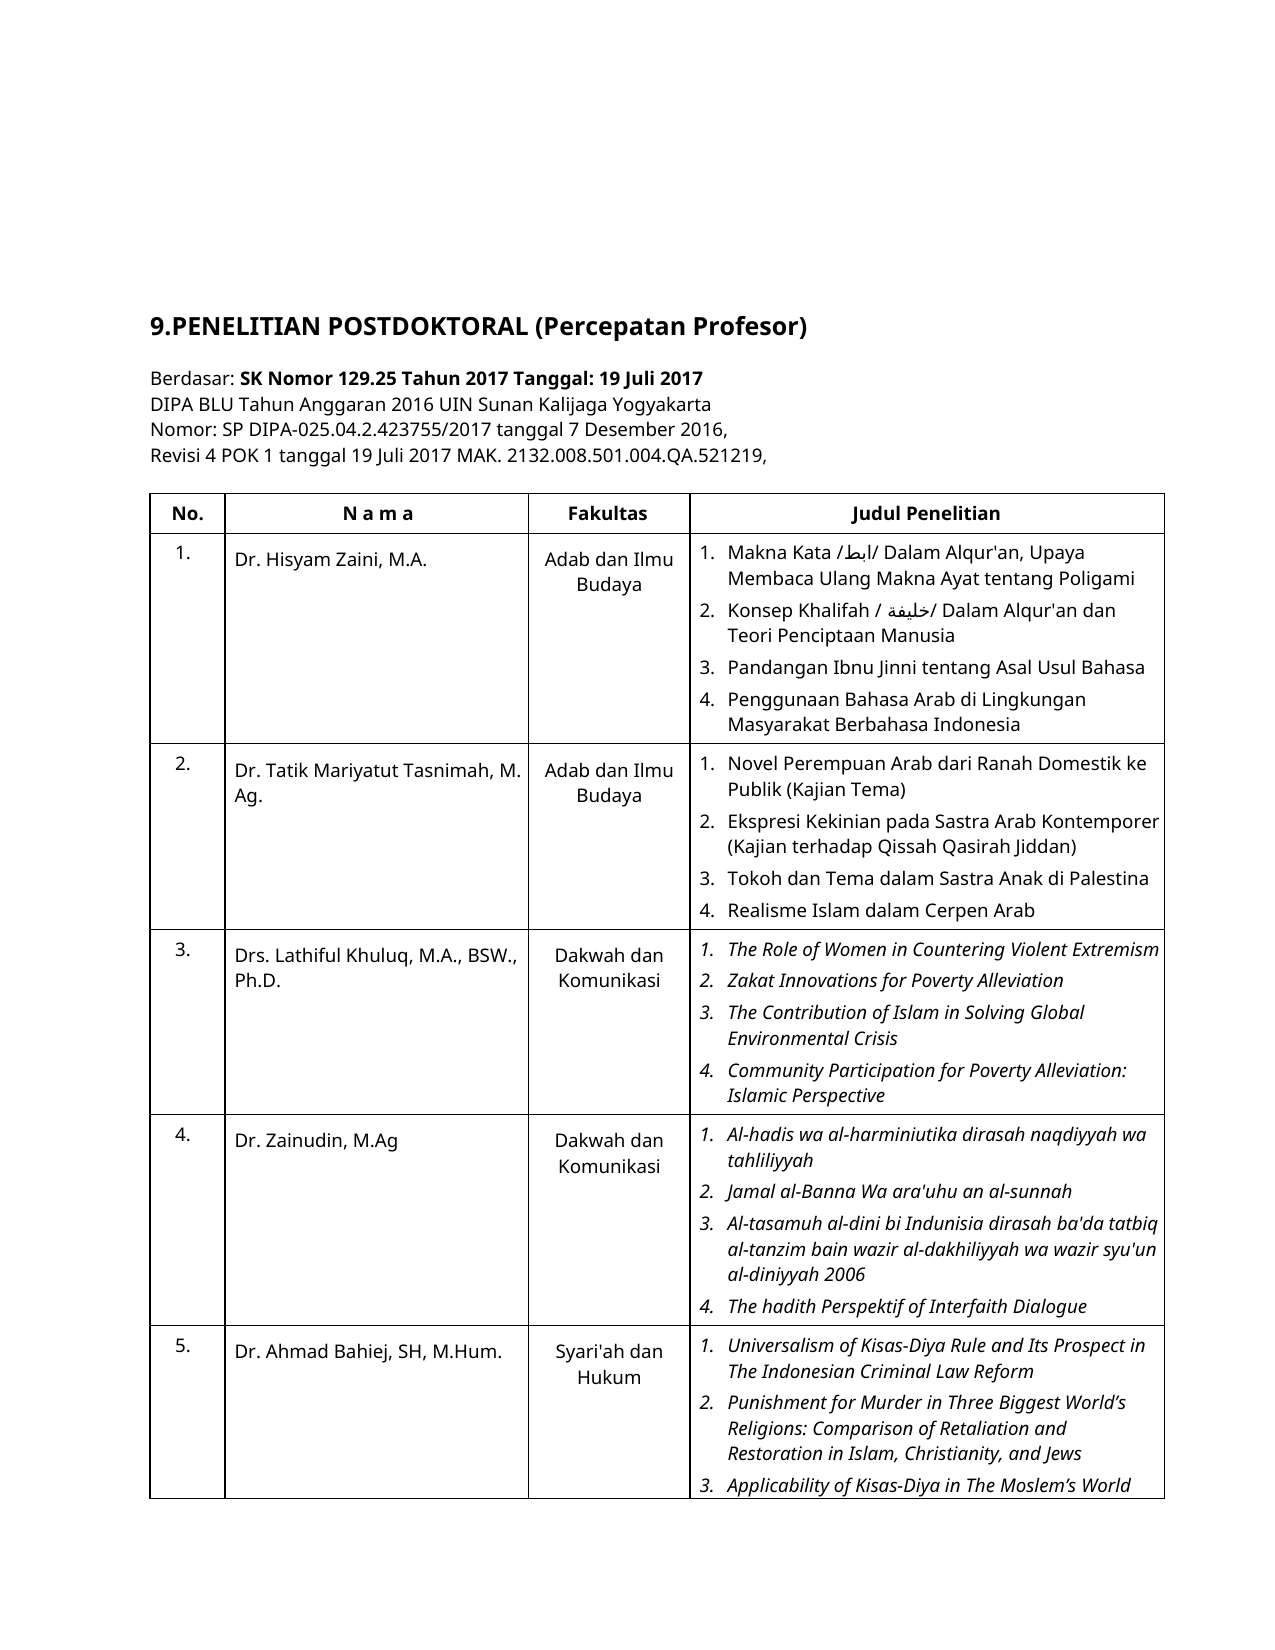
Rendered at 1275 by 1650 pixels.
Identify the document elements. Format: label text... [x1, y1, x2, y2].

table_header Judul Penelitian [691, 494, 1164, 532]
table_cell [151, 744, 224, 929]
table_cell Adab dan Ilmu Budaya [529, 744, 689, 929]
table_cell [151, 1115, 224, 1325]
table_cell Adab dan Ilmu Budaya [529, 534, 689, 743]
table_cell Syari'ah dan Hukum [529, 1326, 689, 1498]
text Berdasar: SK Nomor 129.25 Tahun 2017 Tanggal: 19 Juli 2017 [150, 366, 1181, 391]
table_cell [151, 534, 224, 743]
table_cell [691, 1326, 1164, 1498]
text Nomor: SP DIPA-025.04.2.423755/2017 tanggal 7 Desember 2016, [150, 417, 1181, 442]
text 9.PENELITIAN POSTDOKTORAL (Percepatan Profesor) [150, 309, 1081, 343]
text DIPA BLU Tahun Anggaran 2016 UIN Sunan Kalijaga Yogyakarta [150, 391, 1181, 417]
table_header N a m a [226, 494, 528, 532]
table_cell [226, 1326, 528, 1498]
table_cell [151, 930, 224, 1114]
table_cell Novel Perempuan Arab dari Ranah Domestik ke Publik (Kajian Tema) Ekspresi Kekinian pada Sastra Arab Kontemporer (Kajian terhadap Qissah Qasirah Jiddan) Tokoh dan Tema dalam Sastra Anak di Palestina Realisme Islam dalam Cerpen Arab [691, 744, 1164, 929]
table_cell [151, 1326, 224, 1498]
table_cell Dakwah dan Komunikasi [529, 930, 689, 1114]
table_cell The Role of Women in Countering Violent Extremism Zakat Innovations for Poverty Alleviation The Contribution of Islam in Solving Global Environmental Crisis Community Participation for Poverty Alleviation: Islamic Perspective [691, 930, 1164, 1114]
table_header Fakultas [529, 494, 689, 532]
table_cell Al-hadis wa al-harminiutika dirasah naqdiyyah wa tahliliyyah Jamal al-Banna Wa ara'uhu an al-sunnah Al-tasamuh al-dini bi Indunisia dirasah ba'da tatbiq al-tanzim bain wazir al-dakhiliyyah wa wazir syu'un al-diniyyah 2006 The hadith Perspektif of Interfaith Dialogue [691, 1115, 1164, 1325]
table_cell Drs. Lathiful Khuluq, M.A., BSW., Ph.D. [226, 930, 528, 1114]
table_cell Dakwah dan Komunikasi [529, 1115, 689, 1325]
table_cell Dr. Tatik Mariyatut Tasnimah, M. Ag. [226, 744, 528, 929]
table_cell Dr. Hisyam Zaini, M.A. [226, 534, 528, 743]
text Revisi 4 POK 1 tanggal 19 Juli 2017 MAK. 2132.008.501.004.QA.521219, [150, 442, 1181, 468]
table_header No. [151, 494, 224, 532]
table_cell Dr. Zainudin, M.Ag [226, 1115, 528, 1325]
table_cell Makna Kata /ابط/ Dalam Alqur'an, Upaya Membaca Ulang Makna Ayat tentang Poligami Konsep Khalifah / خليفة/ Dalam Alqur'an dan Teori Penciptaan Manusia Pandangan Ibnu Jinni tentang Asal Usul Bahasa Penggunaan Bahasa Arab di Lingkungan Masyarakat Berbahasa Indonesia [691, 534, 1164, 743]
